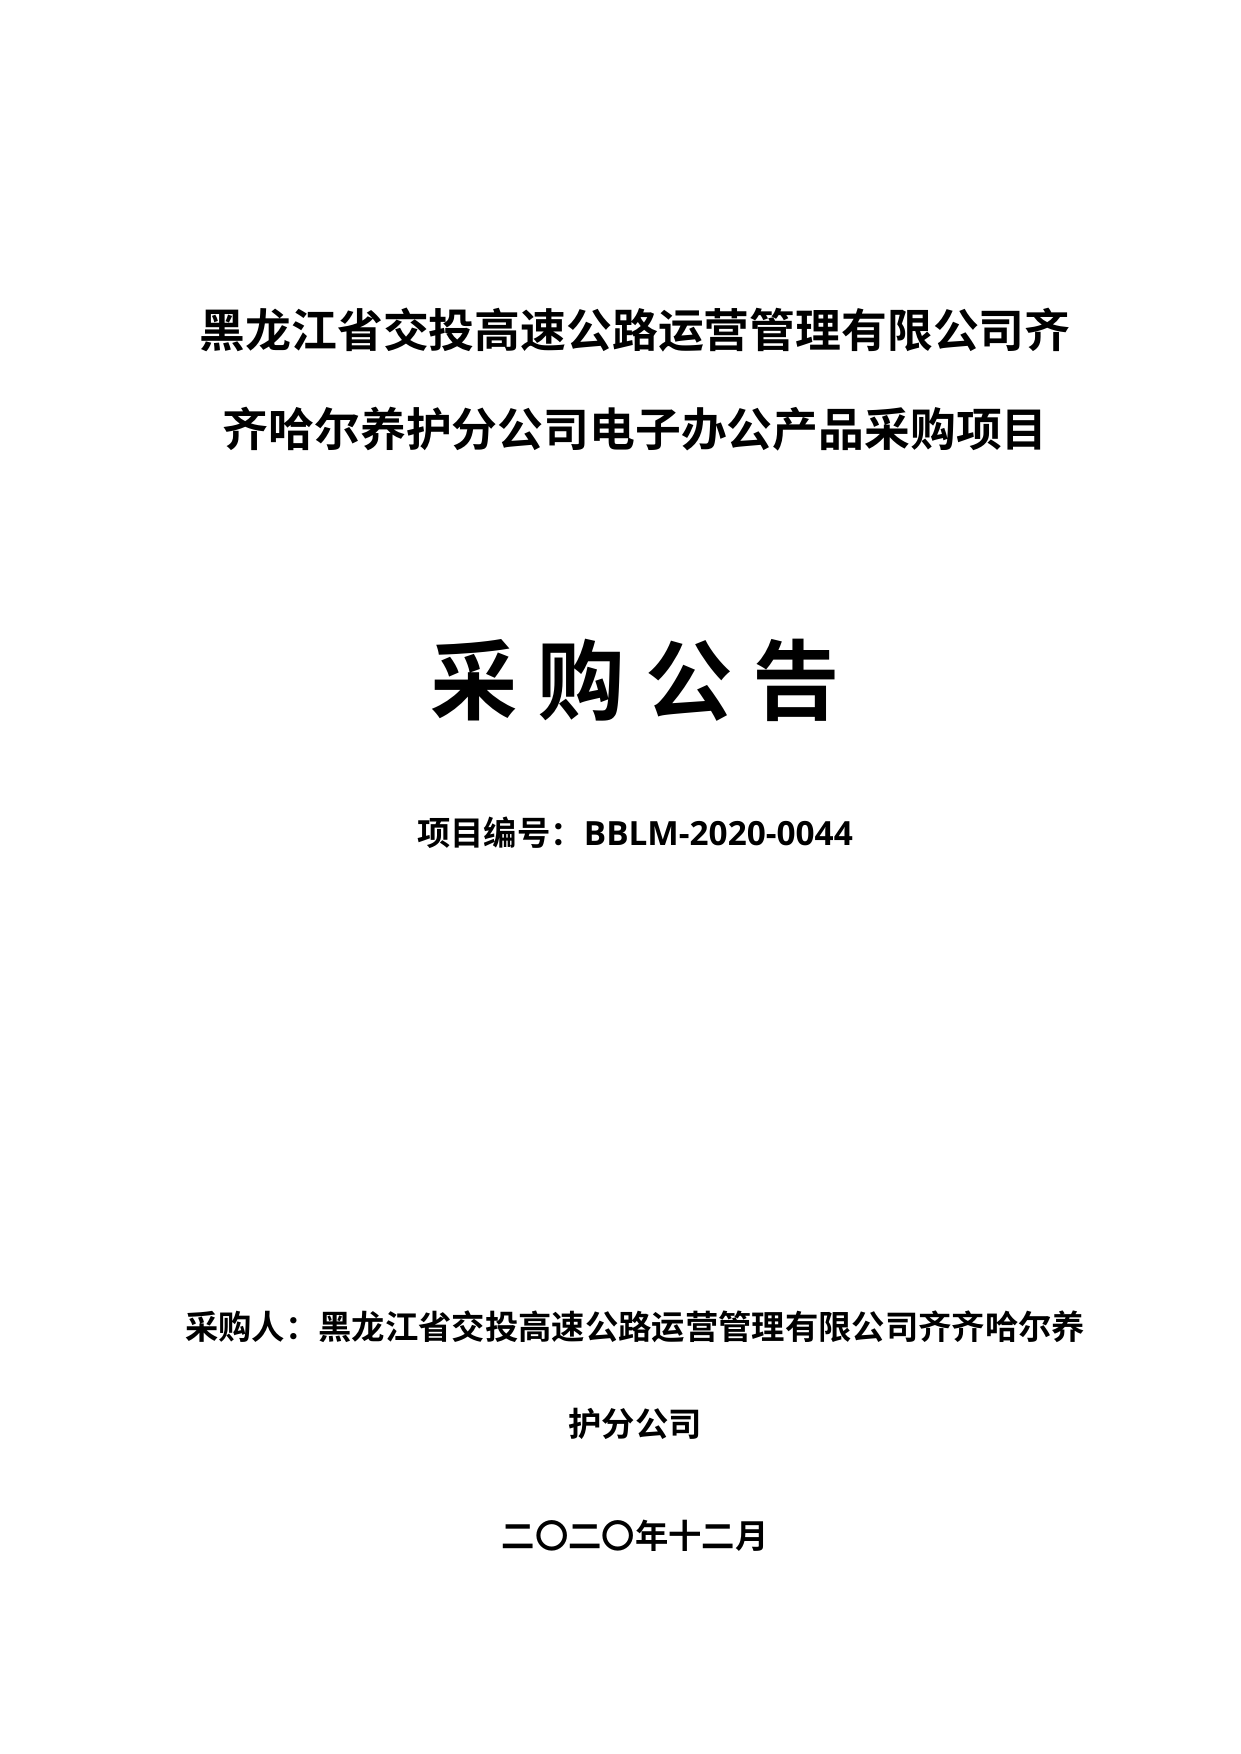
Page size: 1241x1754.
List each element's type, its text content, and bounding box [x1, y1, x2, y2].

text 黑龙江省交投高速公路运营管理有限公司齐齐哈尔养护分公司电子办公产品采购项目 [177, 294, 1092, 460]
text 二〇二〇年十二月 [177, 1494, 1092, 1562]
text 采 购 公 告 [177, 612, 1092, 739]
text 采购人：黑龙江省交投高速公路运营管理有限公司齐齐哈尔养护分公司 [177, 1301, 1092, 1446]
text 项目编号：BBLM-2020-0044 [177, 807, 1092, 855]
